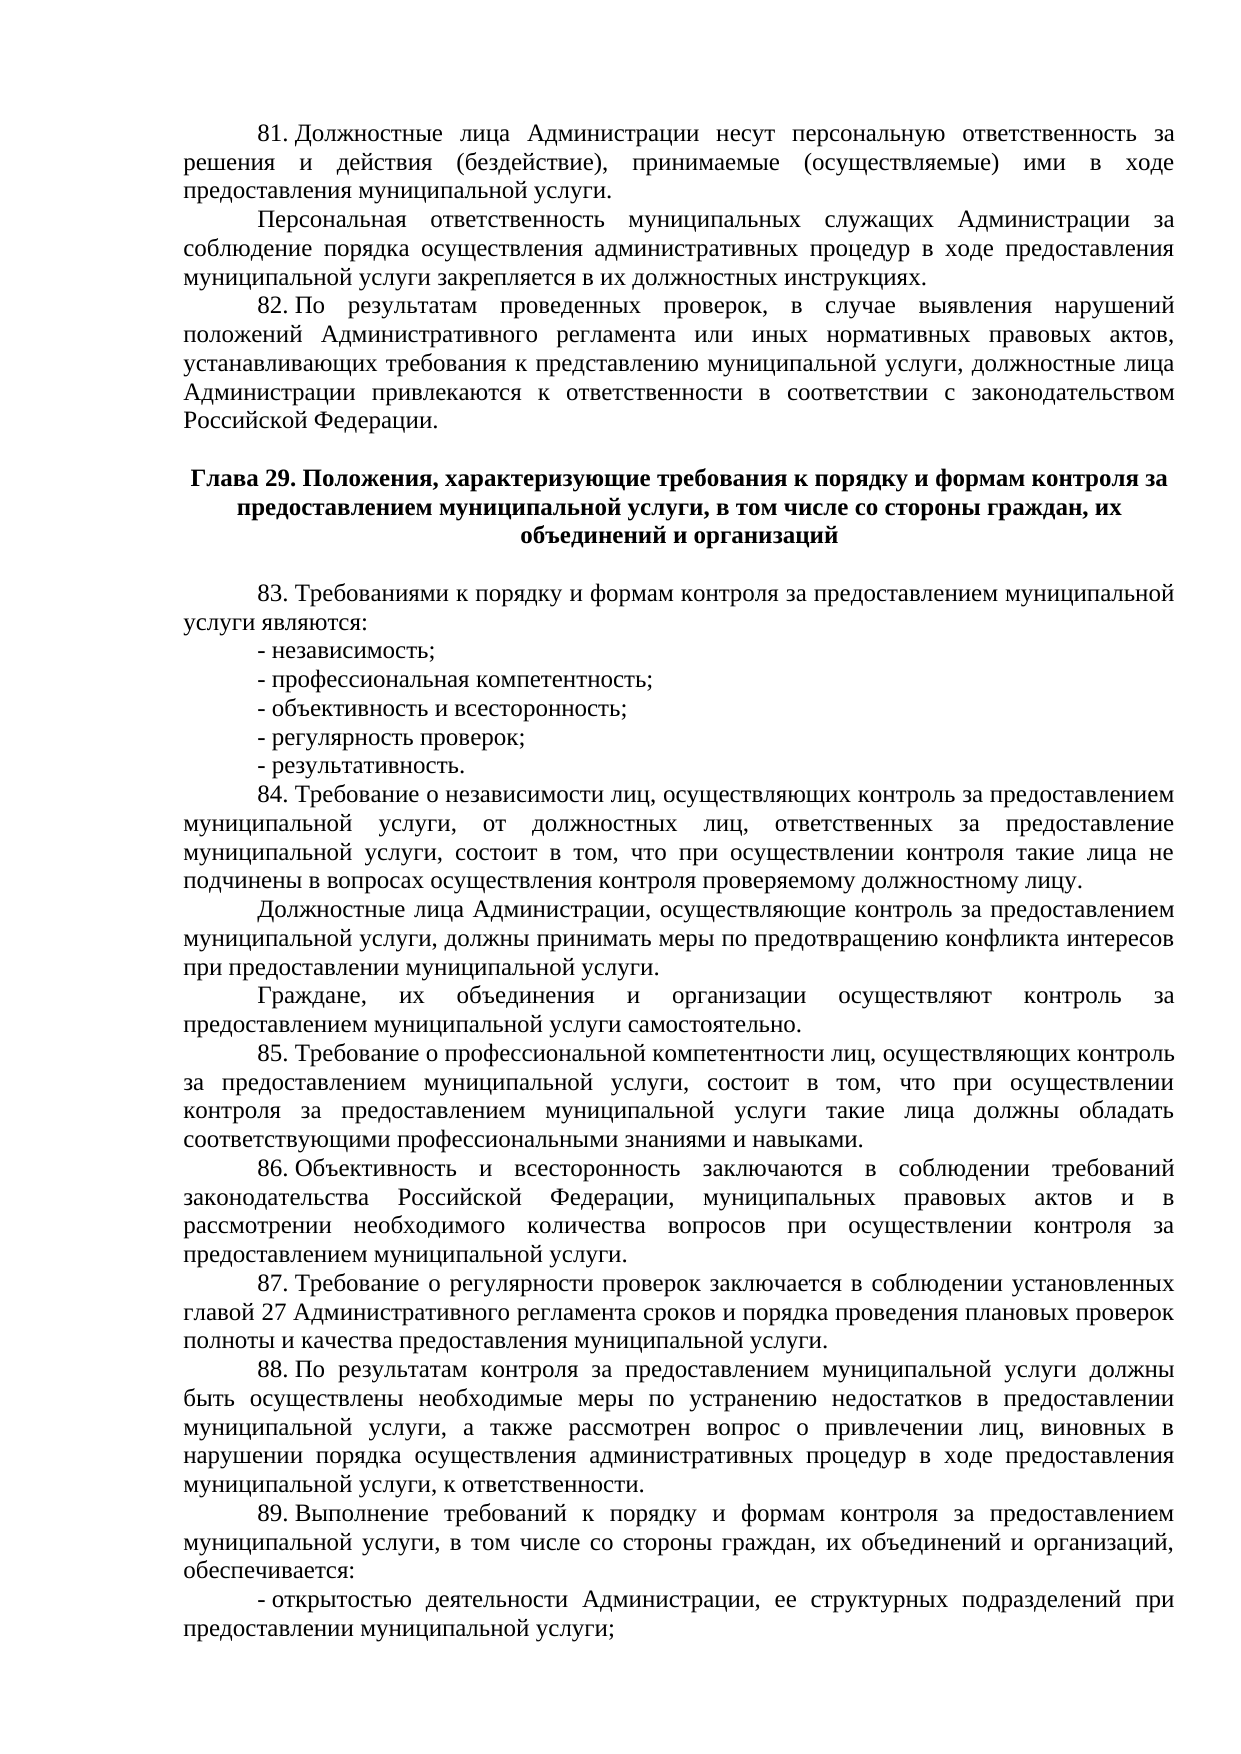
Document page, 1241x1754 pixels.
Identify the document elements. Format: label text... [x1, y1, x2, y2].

text Персональная ответственность муниципальных служащих Администрации за соблюдение порядка осуществления административных процедур в ходе предоставления муниципальной услуги закрепляется в их должностных инструкциях. [183, 204, 1175, 291]
text 84. Требование о независимости лиц, осуществляющих контроль за предоставлением муниципальной услуги, от должностных лиц, ответственных за предоставление муниципальной услуги, состоит в том, что при осуществлении контроля такие лица не подчинены в вопросах осуществления контроля проверяемому должностному лицу. [183, 779, 1175, 894]
text 87. Требование о регулярности проверок заключается в соблюдении установленных главой 27 Административного регламента сроков и порядка проведения плановых проверок полноты и качества предоставления муниципальной услуги. [183, 1268, 1175, 1354]
text - объективность и всесторонность; [183, 693, 1175, 722]
text 81. Должностные лица Администрации несут персональную ответственность за решения и действия (бездействие), принимаемые (осуществляемые) ими в ходе предоставления муниципальной услуги. [183, 118, 1175, 204]
text 82. По результатам проведенных проверок, в случае выявления нарушений положений Административного регламента или иных нормативных правовых актов, устанавливающих требования к представлению муниципальной услуги, должностные лица Администрации привлекаются к ответственности в соответствии с законодательством Российской Федерации. [183, 291, 1175, 434]
text 86. Объективность и всесторонность заключаются в соблюдении требований законодательства Российской Федерации, муниципальных правовых актов и в рассмотрении необходимого количества вопросов при осуществлении контроля за предоставлением муниципальной услуги. [183, 1153, 1175, 1268]
text - регулярность проверок; [183, 722, 1175, 751]
text - результативность. [183, 751, 1175, 779]
text - профессиональная компетентность; [183, 664, 1175, 693]
text 83. Требованиями к порядку и формам контроля за предоставлением муниципальной услуги являются: [183, 578, 1175, 636]
text Граждане, их объединения и организации осуществляют контроль за предоставлением муниципальной услуги самостоятельно. [183, 981, 1175, 1038]
text 89. Выполнение требований к порядку и формам контроля за предоставлением муниципальной услуги, в том числе со стороны граждан, их объединений и организаций, обеспечивается: [183, 1498, 1175, 1584]
text Должностные лица Администрации, осуществляющие контроль за предоставлением муниципальной услуги, должны принимать меры по предотвращению конфликта интересов при предоставлении муниципальной услуги. [183, 894, 1175, 981]
text - независимость; [183, 636, 1175, 664]
text 85. Требование о профессиональной компетентности лиц, осуществляющих контроль за предоставлением муниципальной услуги, состоит в том, что при осуществлении контроля за предоставлением муниципальной услуги такие лица должны обладать соответствующими профессиональными знаниями и навыками. [183, 1038, 1175, 1153]
text 88. По результатам контроля за предоставлением муниципальной услуги должны быть осуществлены необходимые меры по устранению недостатков в предоставлении муниципальной услуги, а также рассмотрен вопрос о привлечении лиц, виновных в нарушении порядка осуществления административных процедур в ходе предоставления муниципальной услуги, к ответственности. [183, 1354, 1175, 1498]
text Глава 29. Положения, характеризующие требования к порядку и формам контроля за предоставлением муниципальной услуги, в том числе со стороны граждан, их объединений и организаций [183, 463, 1175, 549]
text - открытостью деятельности Администрации, ее структурных подразделений при предоставлении муниципальной услуги; [183, 1584, 1175, 1642]
